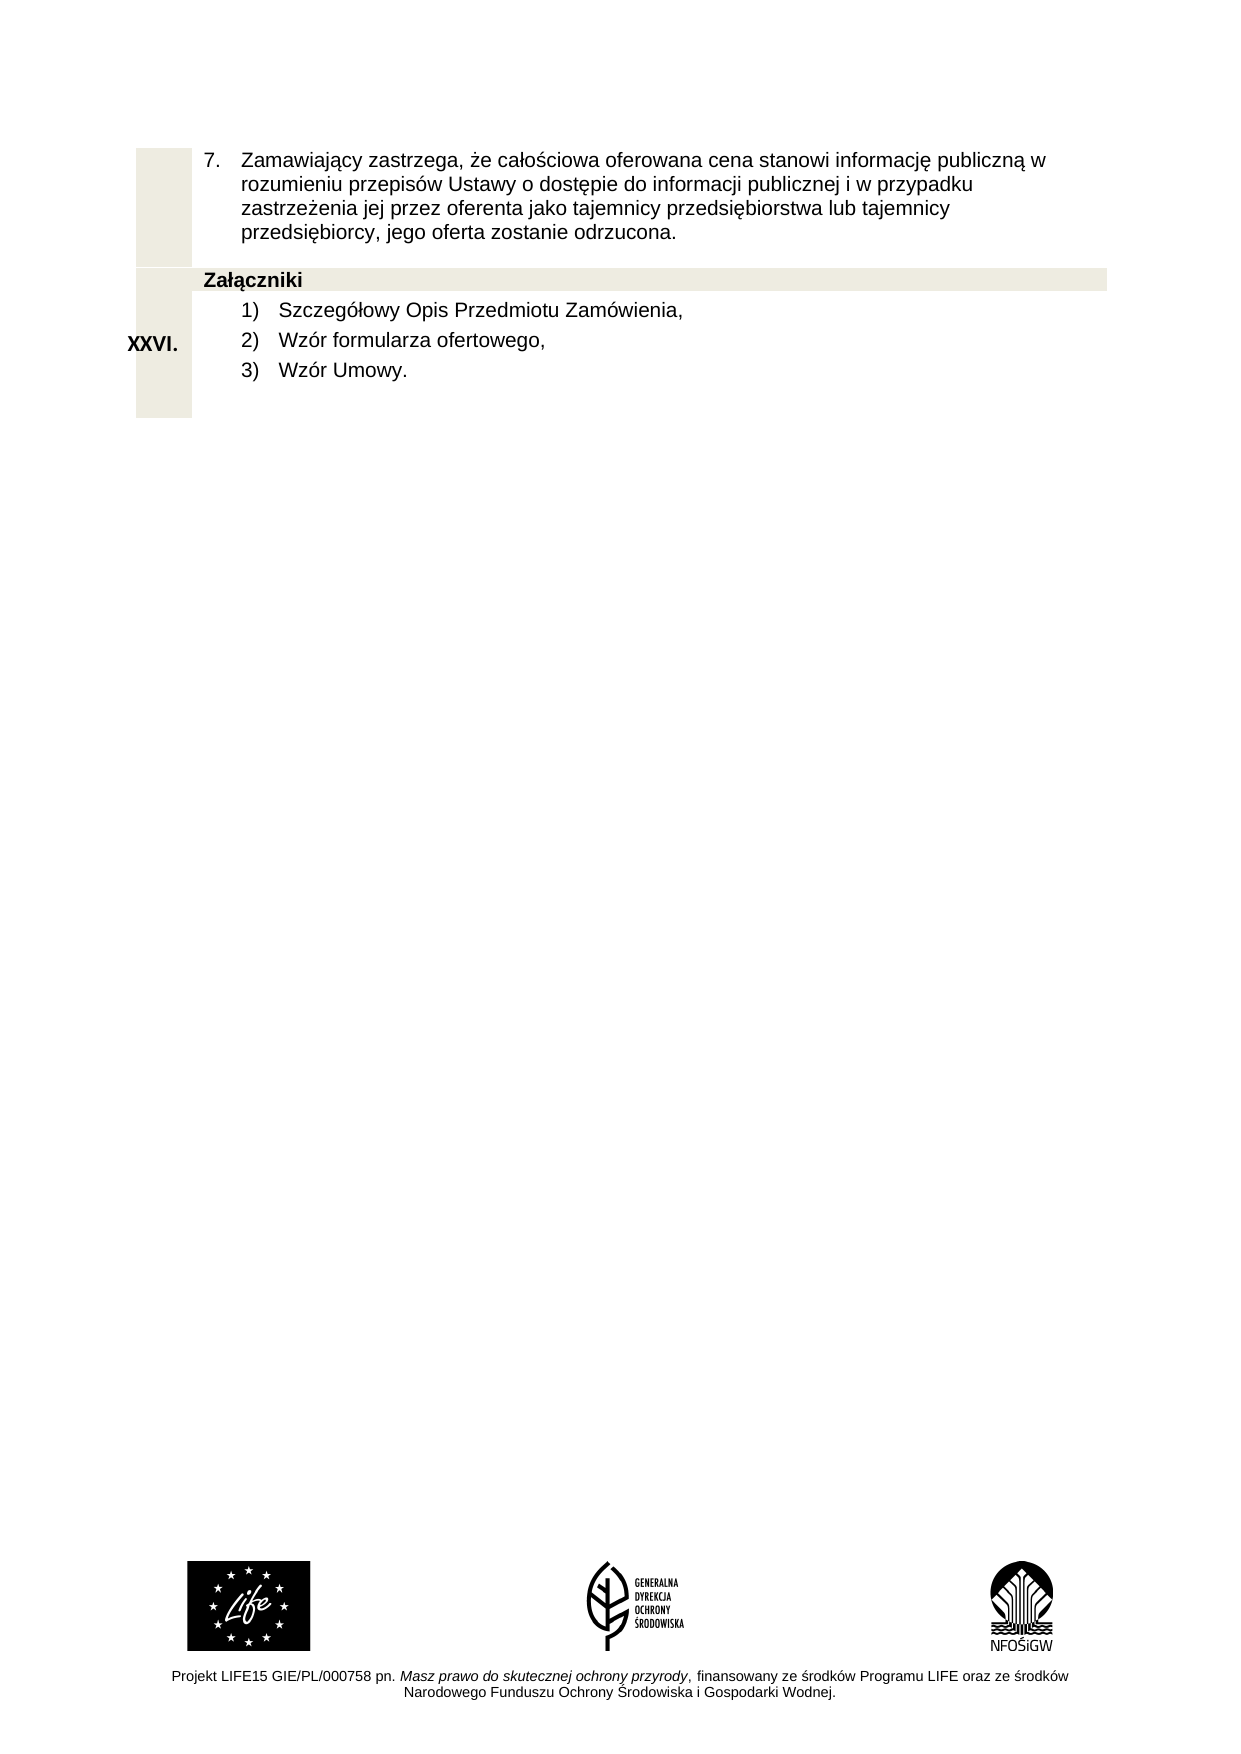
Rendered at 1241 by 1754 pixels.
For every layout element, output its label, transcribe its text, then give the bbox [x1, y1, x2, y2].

table_cell Szczegółowy Opis Przedmiotu Zamówienia, Wzór formularza ofertowego, Wzór Umowy. [192, 291, 1107, 418]
table_cell [136, 268, 192, 418]
picture [187, 1561, 1053, 1651]
table_cell Załączniki [192, 268, 1107, 291]
